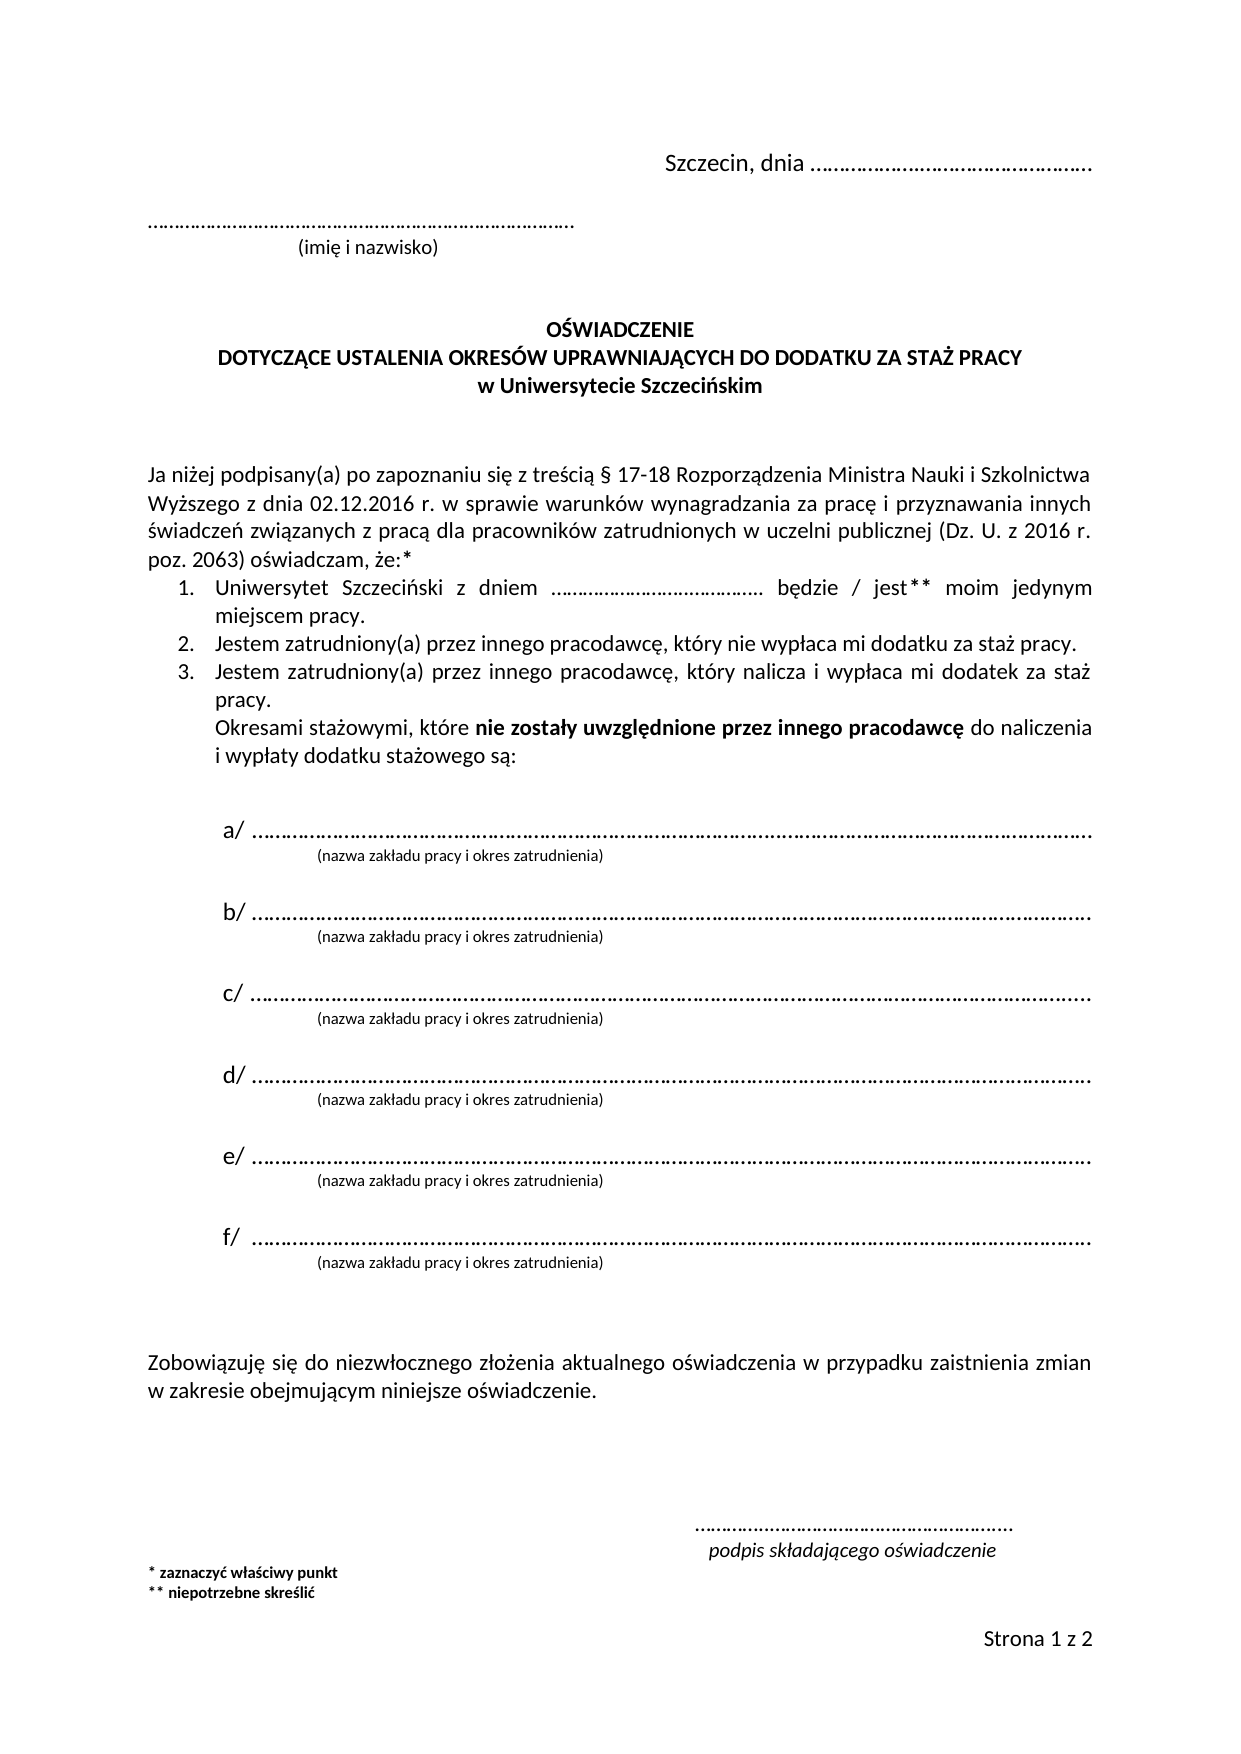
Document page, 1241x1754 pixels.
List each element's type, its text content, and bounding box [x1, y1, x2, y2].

text ……………………………………………………………………… [148, 206, 1093, 234]
list a/ ………………………………………………………………………………..……………………………………………… (nazwa zakładu pracy i okres zatrudnienia) [223, 815, 1093, 866]
list f/ ……………………………………………………………………………………………………………………………….. (nazwa zakładu pracy i okres zatrudnienia) [223, 1221, 1093, 1272]
list Okresami stażowymi, które nie zostały uwzględnione przez innego pracodawcę do naliczenia i wypłaty dodatku stażowego są: [215, 713, 1093, 769]
list Jestem zatrudniony(a) przez innego pracodawcę, który nalicza i wypłaca mi dodatek za staż pracy. [177, 657, 1093, 713]
text ** niepotrzebne skreślić [148, 1583, 1093, 1603]
text w Uniwersytecie Szczecińskim [148, 372, 1093, 399]
list d/ ……………………………………………………………………………………………………………………………….. (nazwa zakładu pracy i okres zatrudnienia) [223, 1059, 1093, 1109]
list Jestem zatrudniony(a) przez innego pracodawcę, który nie wypłaca mi dodatku za staż pracy. [177, 629, 1093, 657]
list c/ ……………………………………………………………………………………………………………………………..... (nazwa zakładu pracy i okres zatrudnienia) [223, 977, 1093, 1028]
text OŚWIADCZENIE [148, 316, 1093, 343]
text …………..…………………………………….... podpis składającego oświadczenie [664, 1509, 1093, 1562]
text * zaznaczyć właściwy punkt [148, 1562, 1093, 1583]
text (imię i nazwisko) [148, 234, 1093, 259]
text Zobowiązuję się do niezwłocznego złożenia aktualnego oświadczenia w przypadku zaistnienia zmian w zakresie obejmującym niniejsze oświadczenie. [148, 1348, 1093, 1404]
text Ja niżej podpisany(a) po zapoznaniu się z treścią § 17-18 Rozporządzenia Ministra Nauki i Szkolnictwa Wyższego z dnia 02.12.2016 r. w sprawie warunków wynagradzania za pracę i przyznawania innych świadczeń związanych z pracą dla pracowników zatrudnionych w uczelni publicznej (Dz. U. z 2016 r. poz. 2063) oświadczam, że:* [148, 461, 1093, 573]
list Uniwersytet Szczeciński z dniem ……………………..………….. będzie / jest** moim jedynym miejscem pracy. [177, 573, 1093, 629]
list e/ ……………………………………………………………………………………………………………………………….. (nazwa zakładu pracy i okres zatrudnienia) [223, 1140, 1093, 1191]
list b/ ……………………………………………………………………………………………………………………………….. (nazwa zakładu pracy i okres zatrudnienia) [223, 896, 1093, 947]
text Szczecin, dnia ……………….………………………… [148, 148, 1093, 178]
text DOTYCZĄCE USTALENIA OKRESÓW UPRAWNIAJĄCYCH DO DODATKU ZA STAŻ PRACY [148, 343, 1093, 372]
